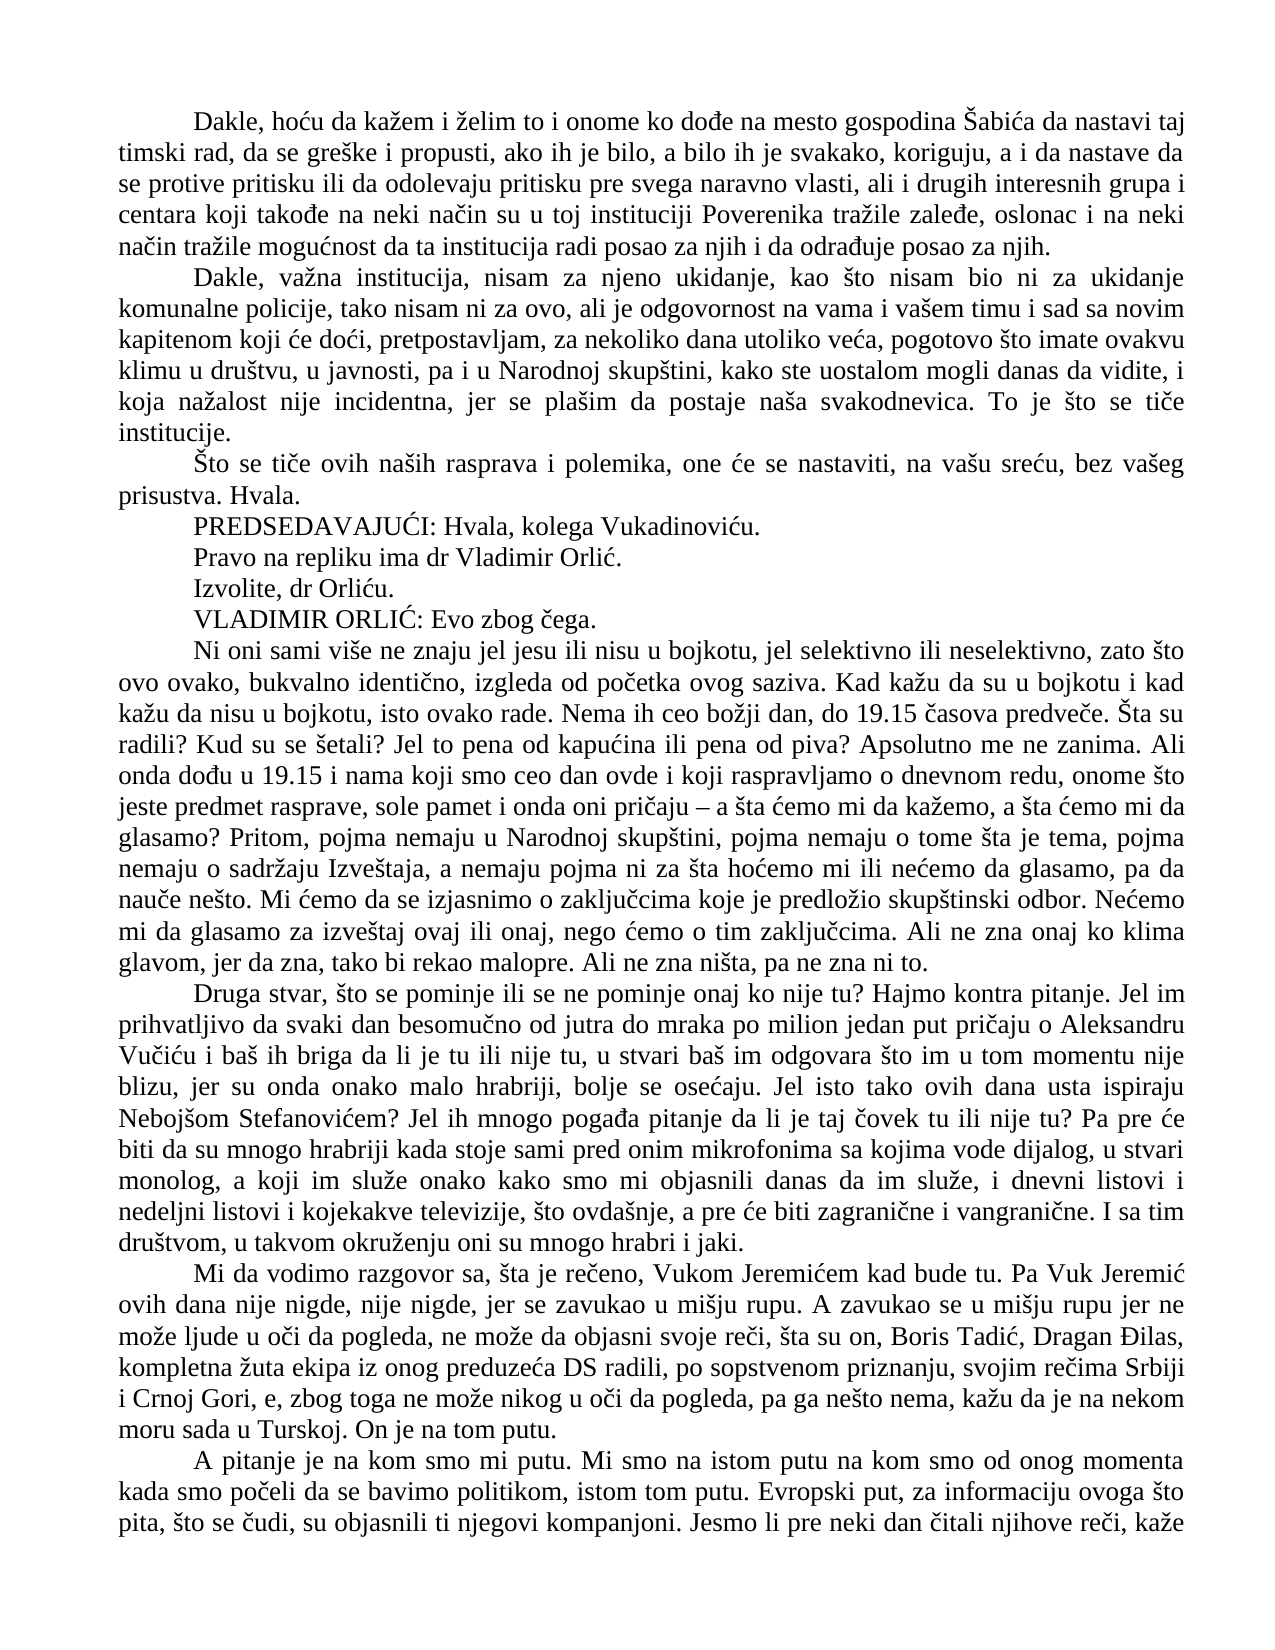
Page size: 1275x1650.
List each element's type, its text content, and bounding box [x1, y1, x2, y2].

text Dakle, hoću da kažem i želim to i onome ko dođe na mesto gospodina Šabića da nastavi taj timski rad, da se greške i propusti, ako ih je bilo, a bilo ih je svakako, koriguju, a i da nastave da se protive pritisku ili da odolevaju pritisku pre svega naravno vlasti, ali i drugih interesnih grupa i centara koji takođe na neki način su u toj instituciji Poverenika tražile zaleđe, oslonac i na neki način tražile mogućnost da ta institucija radi posao za njih i da odrađuje posao za njih. [118, 105, 1186, 261]
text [118, 1444, 1186, 1538]
text Dakle, važna institucija, nisam za njeno ukidanje, kao što nisam bio ni za ukidanje komunalne policije, tako nisam ni za ovo, ali je odgovornost na vama i vašem timu i sad sa novim kapitenom koji će doći, pretpostavljam, za nekoliko dana utoliko veća, pogotovo što imate ovakvu klimu u društvu, u javnosti, pa i u Narodnoj skupštini, kako ste uostalom mogli danas da vidite, i koja nažalost nije incidentna, jer se plašim da postaje naša svakodnevica. To je što se tiče institucije. [118, 261, 1186, 448]
text Ni oni sami više ne znaju jel jesu ili nisu u bojkotu, jel selektivno ili neselektivno, zato što ovo ovako, bukvalno identično, izgleda od početka ovog saziva. Kad kažu da su u bojkotu i kad kažu da nisu u bojkotu, isto ovako rade. Nema ih ceo božji dan, do 19.15 časova predveče. Šta su radili? Kud su se šetali? Jel to pena od kapućina ili pena od piva? Apsolutno me ne zanima. Ali onda dođu u 19.15 i nama koji smo ceo dan ovde i koji raspravljamo o dnevnom redu, onome što jeste predmet rasprave, sole pamet i onda oni pričaju – a šta ćemo mi da kažemo, a šta ćemo mi da glasamo? Pritom, pojma nemaju u Narodnoj skupštini, pojma nemaju o tome šta je tema, pojma nemaju o sadržaju Izveštaja, a nemaju pojma ni za šta hoćemo mi ili nećemo da glasamo, pa da nauče nešto. Mi ćemo da se izjasnimo o zaključcima koje je predložio skupštinski odbor. Nećemo mi da glasamo za izveštaj ovaj ili onaj, nego ćemo o tim zaključcima. Ali ne zna onaj ko klima glavom, jer da zna, tako bi rekao malopre. Ali ne zna ništa, pa ne zna ni to. [118, 634, 1186, 977]
text Izvolite, dr Orliću. [118, 572, 1186, 603]
text Mi da vodimo razgovor sa, šta je rečeno, Vukom Jeremićem kad bude tu. Pa Vuk Jeremić ovih dana nije nigde, nije nigde, jer se zavukao u mišju rupu. A zavukao se u mišju rupu jer ne može ljude u oči da pogleda, ne može da objasni svoje reči, šta su on, Boris Tadić, Dragan Đilas, kompletna žuta ekipa iz onog preduzeća DS radili, po sopstvenom priznanju, svojim rečima Srbiji i Crnoj Gori, e, zbog toga ne može nikog u oči da pogleda, pa ga nešto nema, kažu da je na nekom moru sada u Turskoj. On je na tom putu. [118, 1257, 1186, 1444]
text Pravo na repliku ima dr Vladimir Orlić. [118, 541, 1186, 572]
text VLADIMIR ORLIĆ: Evo zbog čega. [118, 603, 1186, 634]
text Druga stvar, što se pominje ili se ne pominje onaj ko nije tu? Hajmo kontra pitanje. Jel im prihvatljivo da svaki dan besomučno od jutra do mraka po milion jedan put pričaju o Aleksandru Vučiću i baš ih briga da li je tu ili nije tu, u stvari baš im odgovara što im u tom momentu nije blizu, jer su onda onako malo hrabriji, bolje se osećaju. Jel isto tako ovih dana usta ispiraju Nebojšom Stefanovićem? Jel ih mnogo pogađa pitanje da li je taj čovek tu ili nije tu? Pa pre će biti da su mnogo hrabriji kada stoje sami pred onim mikrofonima sa kojima vode dijalog, u stvari monolog, a koji im služe onako kako smo mi objasnili danas da im služe, i dnevni listovi i nedeljni listovi i kojekakve televizije, što ovdašnje, a pre će biti zagranične i vangranične. I sa tim društvom, u takvom okruženju oni su mnogo hrabri i jaki. [118, 977, 1186, 1257]
text Što se tiče ovih naših rasprava i polemika, one će se nastaviti, na vašu sreću, bez vašeg prisustva. Hvala. [118, 448, 1186, 510]
text PREDSEDAVAJUĆI: Hvala, kolega Vukadinoviću. [118, 510, 1186, 541]
